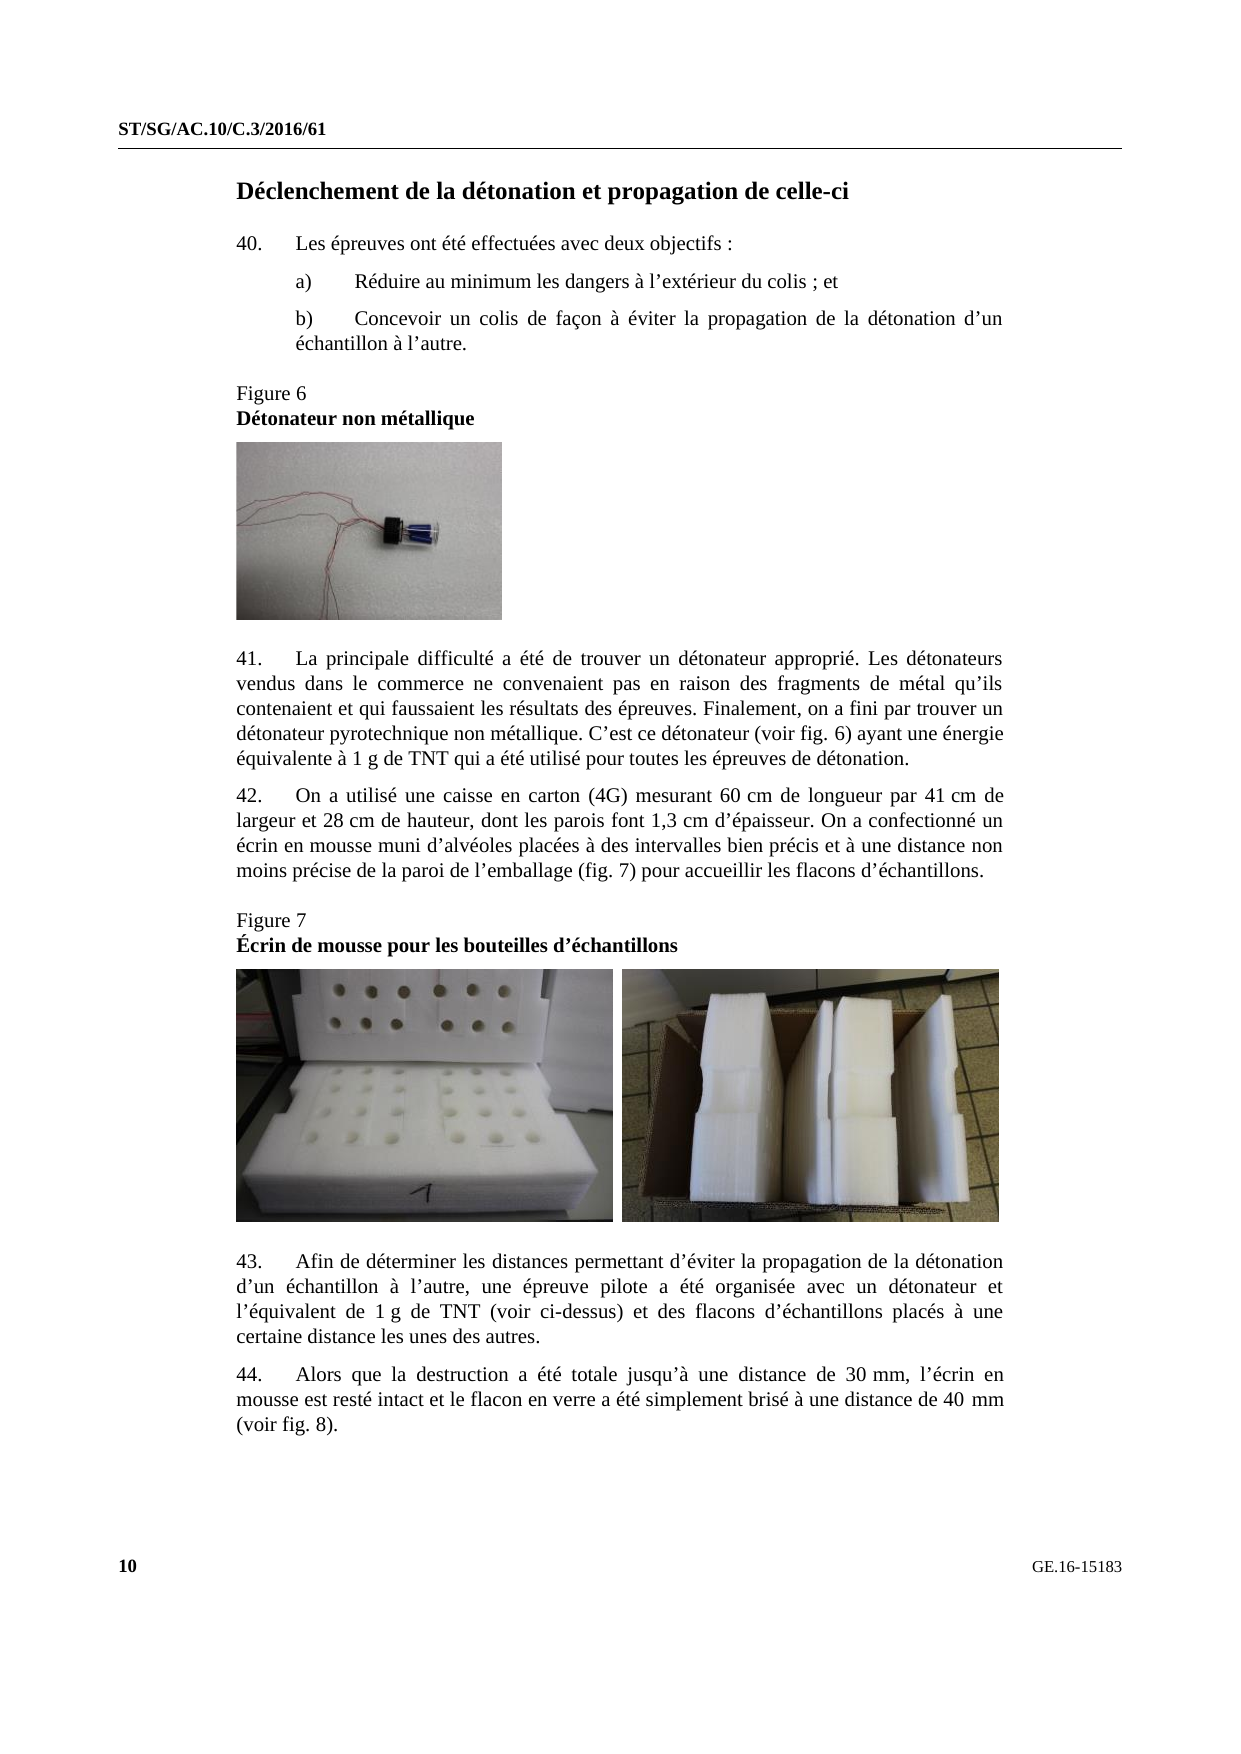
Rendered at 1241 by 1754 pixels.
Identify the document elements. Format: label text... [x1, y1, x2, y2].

picture [236, 969, 613, 1222]
text 41. La principale difficulté a été de trouver un détonateur approprié. Les détonateurs vendus dans le commerce ne convenaient pas en raison des fragments de métal qu’ils contenaient et qui faussaient les résultats des épreuves. Finalement, on a fini par trouver un détonateur pyrotechnique non métallique. C’est ce détonateur (voir fig. 6) ayant une énergie équivalente à 1 g de TNT qui a été utilisé pour toutes les épreuves de détonation. [236, 645, 1004, 770]
text Figure 6 Détonateur non métallique [118, 380, 1004, 430]
picture [236, 442, 502, 620]
list Les épreuves ont été effectuées avec deux objectifs : [236, 230, 1004, 255]
text 44. Alors que la destruction a été totale jusqu’à une distance de 30 mm, l’écrin en mousse est resté intact et le flacon en verre a été simplement brisé à une distance de 40 mm (voir fig. 8). [236, 1361, 1004, 1436]
text Déclenchement de la détonation et propagation de celle-ci [118, 177, 1004, 205]
text 42. On a utilisé une caisse en carton (4G) mesurant 60 cm de longueur par 41 cm de largeur et 28 cm de hauteur, dont les parois font 1,3 cm d’épaisseur. On a confectionné un écrin en mousse muni d’alvéoles placées à des intervalles bien précis et à une distance non moins précise de la paroi de l’emballage (fig. 7) pour accueillir les flacons d’échantillons. [236, 782, 1004, 882]
text a) Réduire au minimum les dangers à l’extérieur du colis ; et [236, 268, 1004, 293]
picture [622, 969, 999, 1222]
text 43. Afin de déterminer les distances permettant d’éviter la propagation de la détonation d’un échantillon à l’autre, une épreuve pilote a été organisée avec un détonateur et l’équivalent de 1 g de TNT (voir ci-dessus) et des flacons d’échantillons placés à une certaine distance les unes des autres. [236, 1248, 1004, 1348]
text Figure 7 Écrin de mousse pour les bouteilles d’échantillons [118, 907, 1004, 957]
text b) Concevoir un colis de façon à éviter la propagation de la détonation d’un échantillon à l’autre. [295, 305, 1004, 355]
